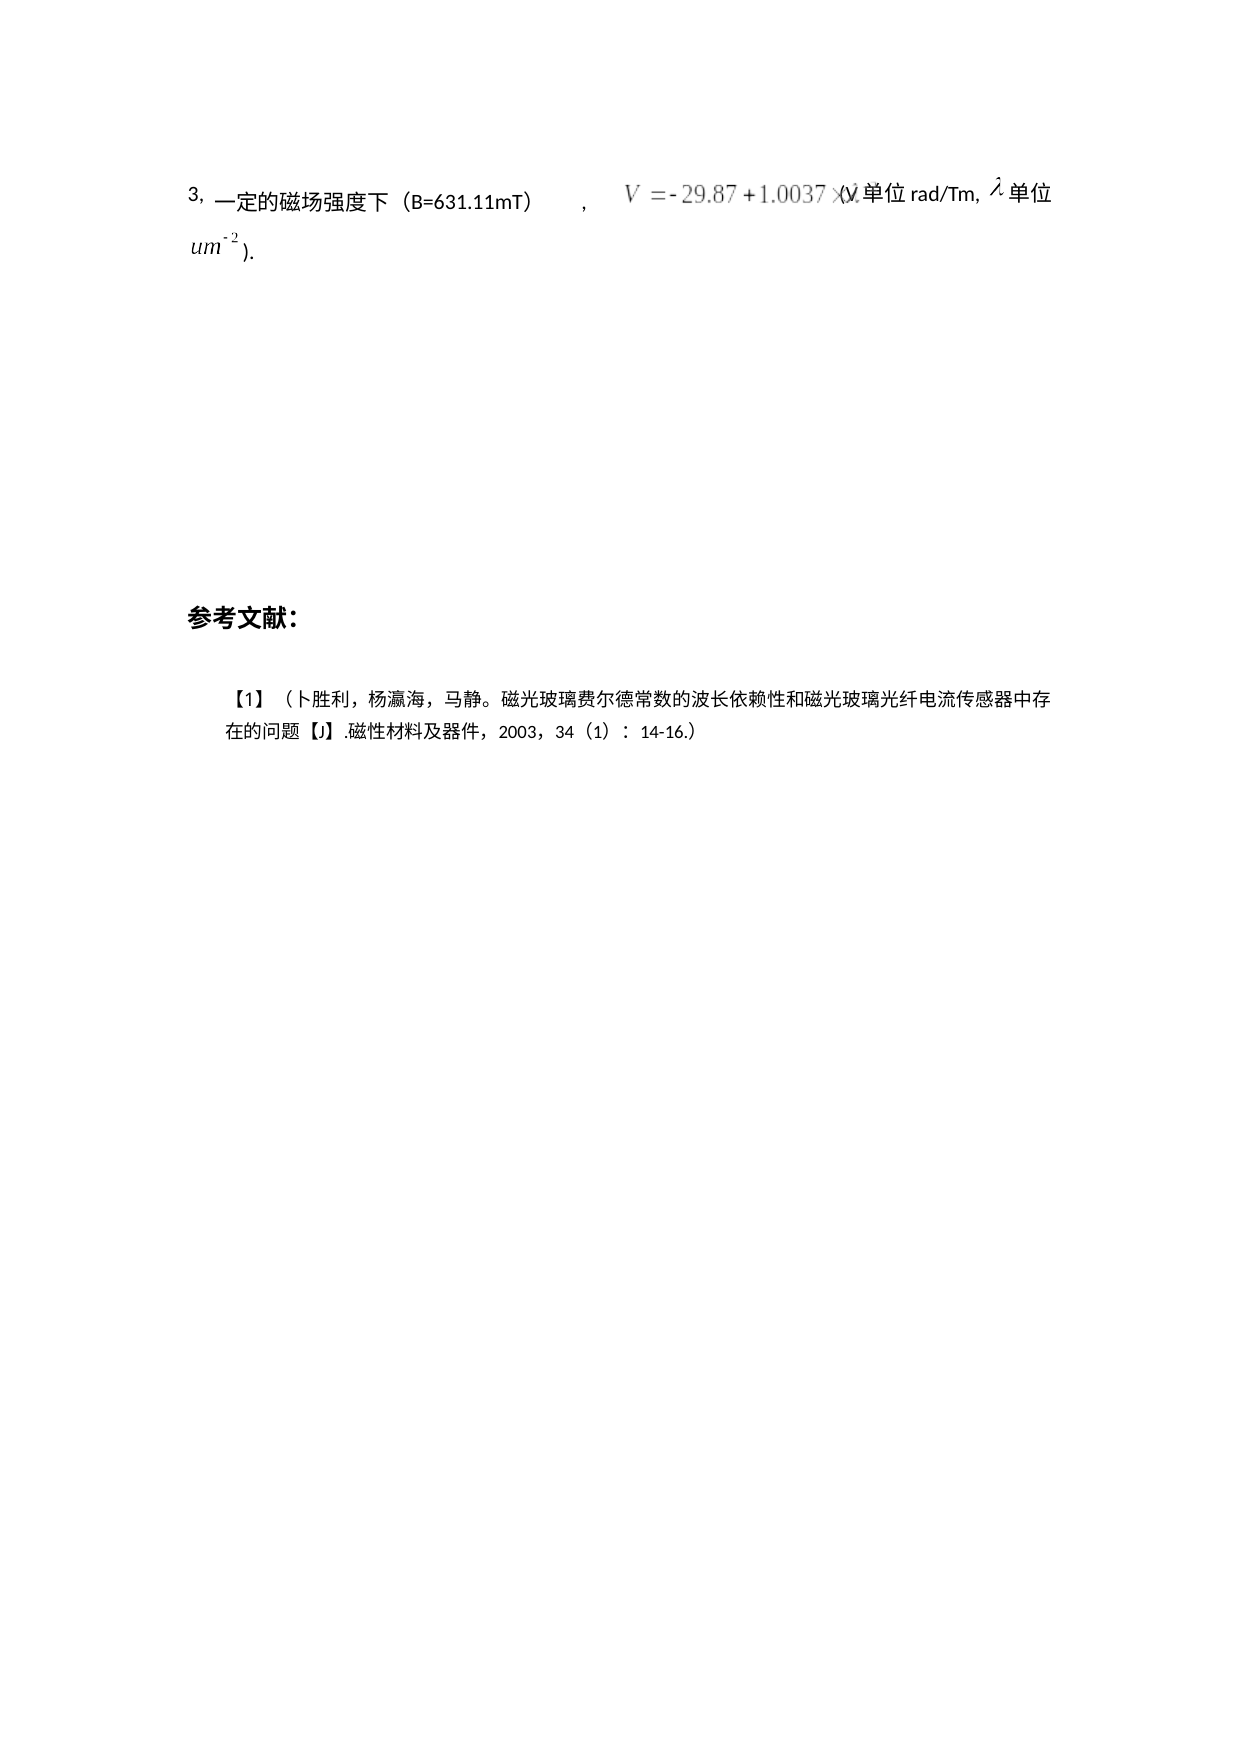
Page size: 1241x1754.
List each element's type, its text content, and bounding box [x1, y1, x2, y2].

list 【1】（卜胜利，杨瀛海，马静。磁光玻璃费尔德常数的波长依赖性和磁光玻璃光纤电流传感器中存在的问题【J】.磁性材料及器件，2003，34（1）：14-16.） [225, 682, 1053, 747]
text 3, 一定的磁场强度下（B=631.11mT） , (V单位rad/Tm, 单位). [187, 162, 1053, 292]
text 参考文献： [187, 584, 1053, 649]
